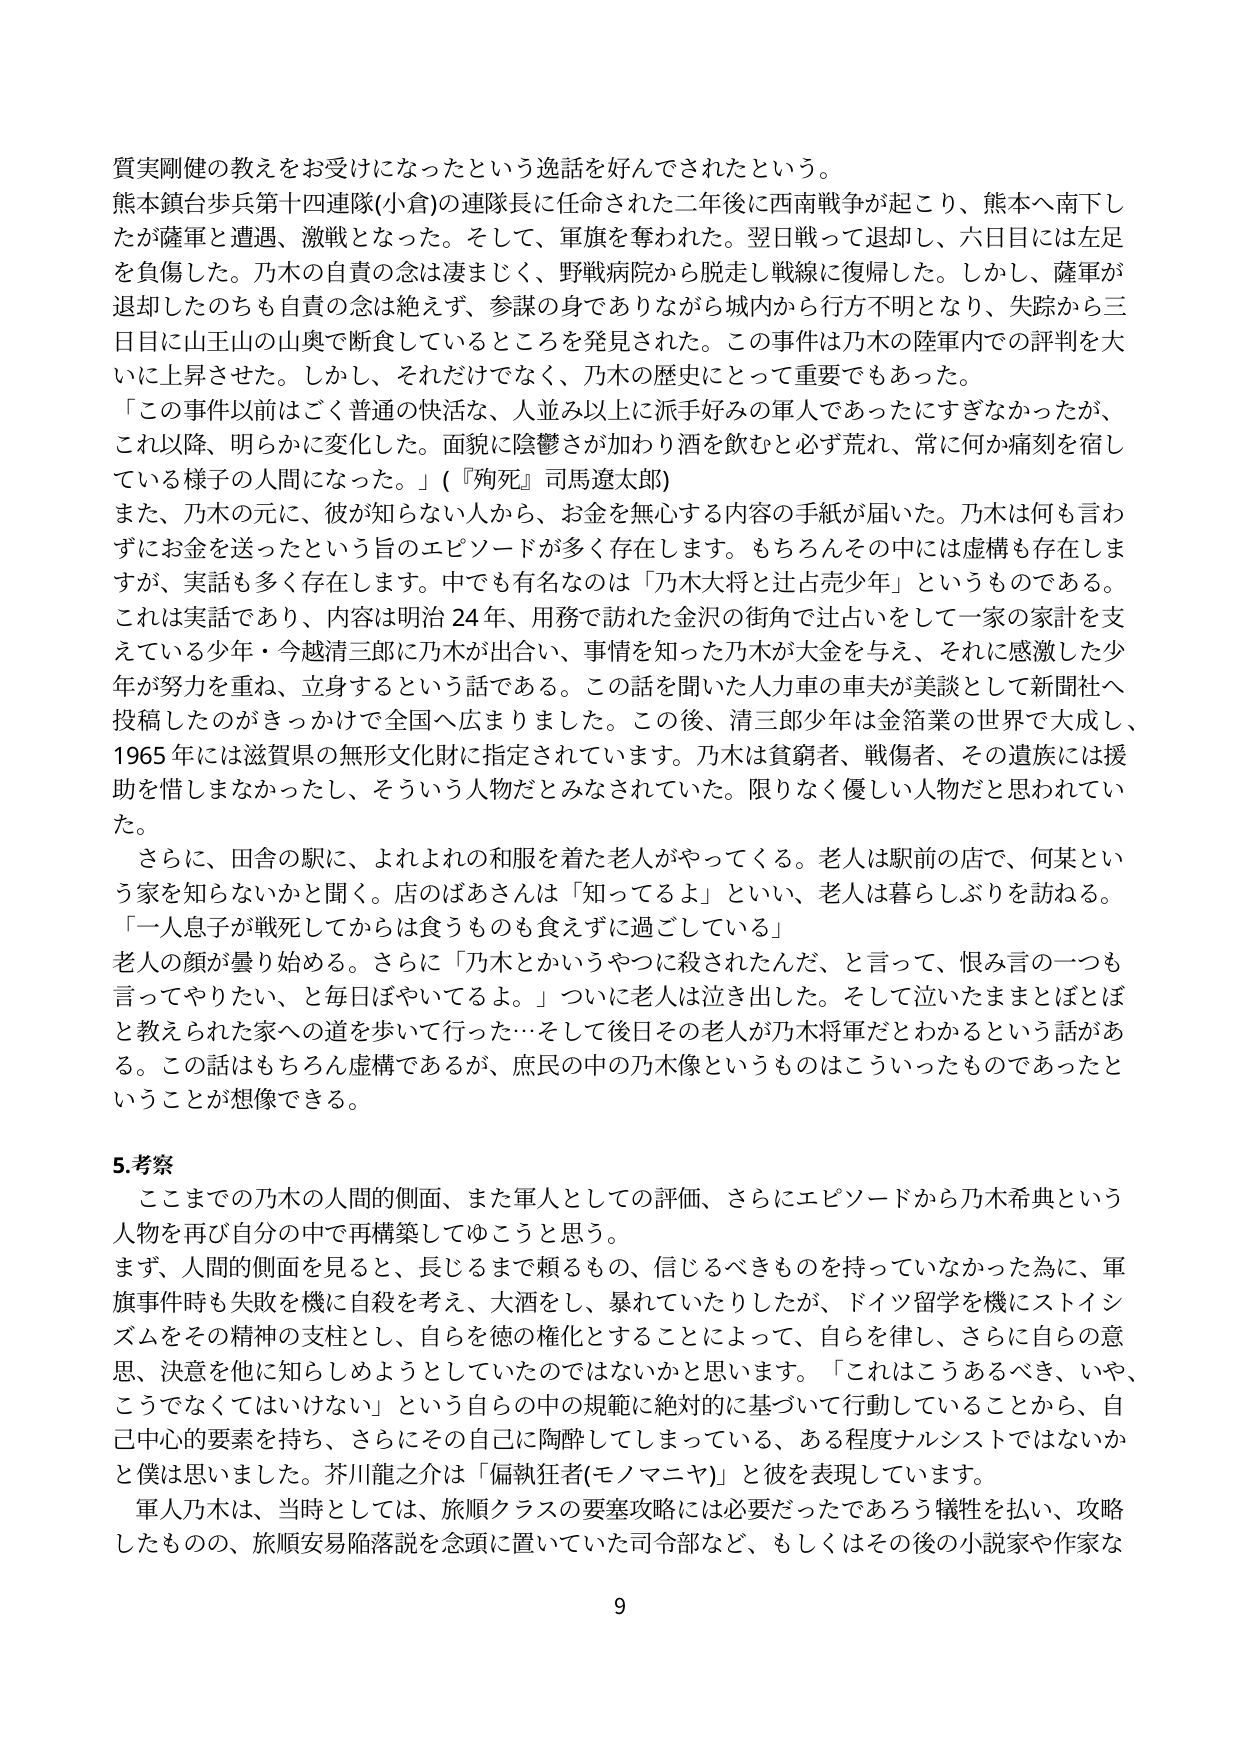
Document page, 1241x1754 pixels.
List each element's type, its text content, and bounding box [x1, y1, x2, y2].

text まず、人間的側面を見ると、長じるまで頼るもの、信じるべきものを持っていなかった為に、軍旗事件時も失敗を機に自殺を考え、大酒をし、暴れていたりしたが、ドイツ留学を機にストイシズムをその精神の支柱とし、自らを徳の権化とすることによって、自らを律し、さらに自らの意思、決意を他に知らしめようとしていたのではないかと思います。「これはこうあるべき、いや、こうでなくてはいけない」という自らの中の規範に絶対的に基づいて行動していることから、自己中心的要素を持ち、さらにその自己に陶酔してしまっている、ある程度ナルシストではないかと僕は思いました。芥川龍之介は「偏執狂者(モノマニヤ)」と彼を表現しています。 [112, 1249, 1128, 1490]
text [112, 150, 1128, 184]
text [112, 1490, 1128, 1559]
text ここまでの乃木の人間的側面、また軍人としての評価、さらにエピソードから乃木希典という人物を再び自分の中で再構築してゆこうと思う。 [112, 1180, 1128, 1249]
text 5.考察 [112, 1148, 1128, 1180]
text さらに、田舎の駅に、よれよれの和服を着た老人がやってくる。老人は駅前の店で、何某という家を知らないかと聞く。店のばあさんは「知ってるよ」といい、老人は暮らしぶりを訪ねる。「一人息子が戦死してからは食うものも食えずに過ごしている」 [112, 840, 1128, 943]
text 熊本鎮台歩兵第十四連隊(小倉)の連隊長に任命された二年後に西南戦争が起こり、熊本へ南下したが薩軍と遭遇、激戦となった。そして、軍旗を奪われた。翌日戦って退却し、六日目には左足を負傷した。乃木の自責の念は凄まじく、野戦病院から脱走し戦線に復帰した。しかし、薩軍が退却したのちも自責の念は絶えず、参謀の身でありながら城内から行方不明となり、失踪から三日目に山王山の山奥で断食しているところを発見された。この事件は乃木の陸軍内での評判を大いに上昇させた。しかし、それだけでなく、乃木の歴史にとって重要でもあった。 [112, 184, 1128, 391]
text また、乃木の元に、彼が知らない人から、お金を無心する内容の手紙が届いた。乃木は何も言わずにお金を送ったという旨のエピソードが多く存在します。もちろんその中には虚構も存在しますが、実話も多く存在します。中でも有名なのは「乃木大将と辻占売少年」というものである。これは実話であり、内容は明治24年、用務で訪れた金沢の街角で辻占いをして一家の家計を支えている少年・今越清三郎に乃木が出合い、事情を知った乃木が大金を与え、それに感激した少年が努力を重ね、立身するという話である。この話を聞いた人力車の車夫が美談として新聞社へ投稿したのがきっかけで全国へ広まりました。この後、清三郎少年は金箔業の世界で大成し、1965年には滋賀県の無形文化財に指定されています。乃木は貧窮者、戦傷者、その遺族には援助を惜しまなかったし、そういう人物だとみなされていた。限りなく優しい人物だと思われていた。 [112, 495, 1128, 840]
text 「この事件以前はごく普通の快活な、人並み以上に派手好みの軍人であったにすぎなかったが、これ以降、明らかに変化した。面貌に陰鬱さが加わり酒を飲むと必ず荒れ、常に何か痛刻を宿している様子の人間になった。」(『殉死』司馬遼太郎) [112, 391, 1128, 495]
text 老人の顔が曇り始める。さらに「乃木とかいうやつに殺されたんだ、と言って、恨み言の一つも言ってやりたい、と毎日ぼやいてるよ。」ついに老人は泣き出した。そして泣いたままとぼとぼと教えられた家への道を歩いて行った…そして後日その老人が乃木将軍だとわかるという話がある。この話はもちろん虚構であるが、庶民の中の乃木像というものはこういったものであったということが想像できる。 [112, 943, 1128, 1116]
